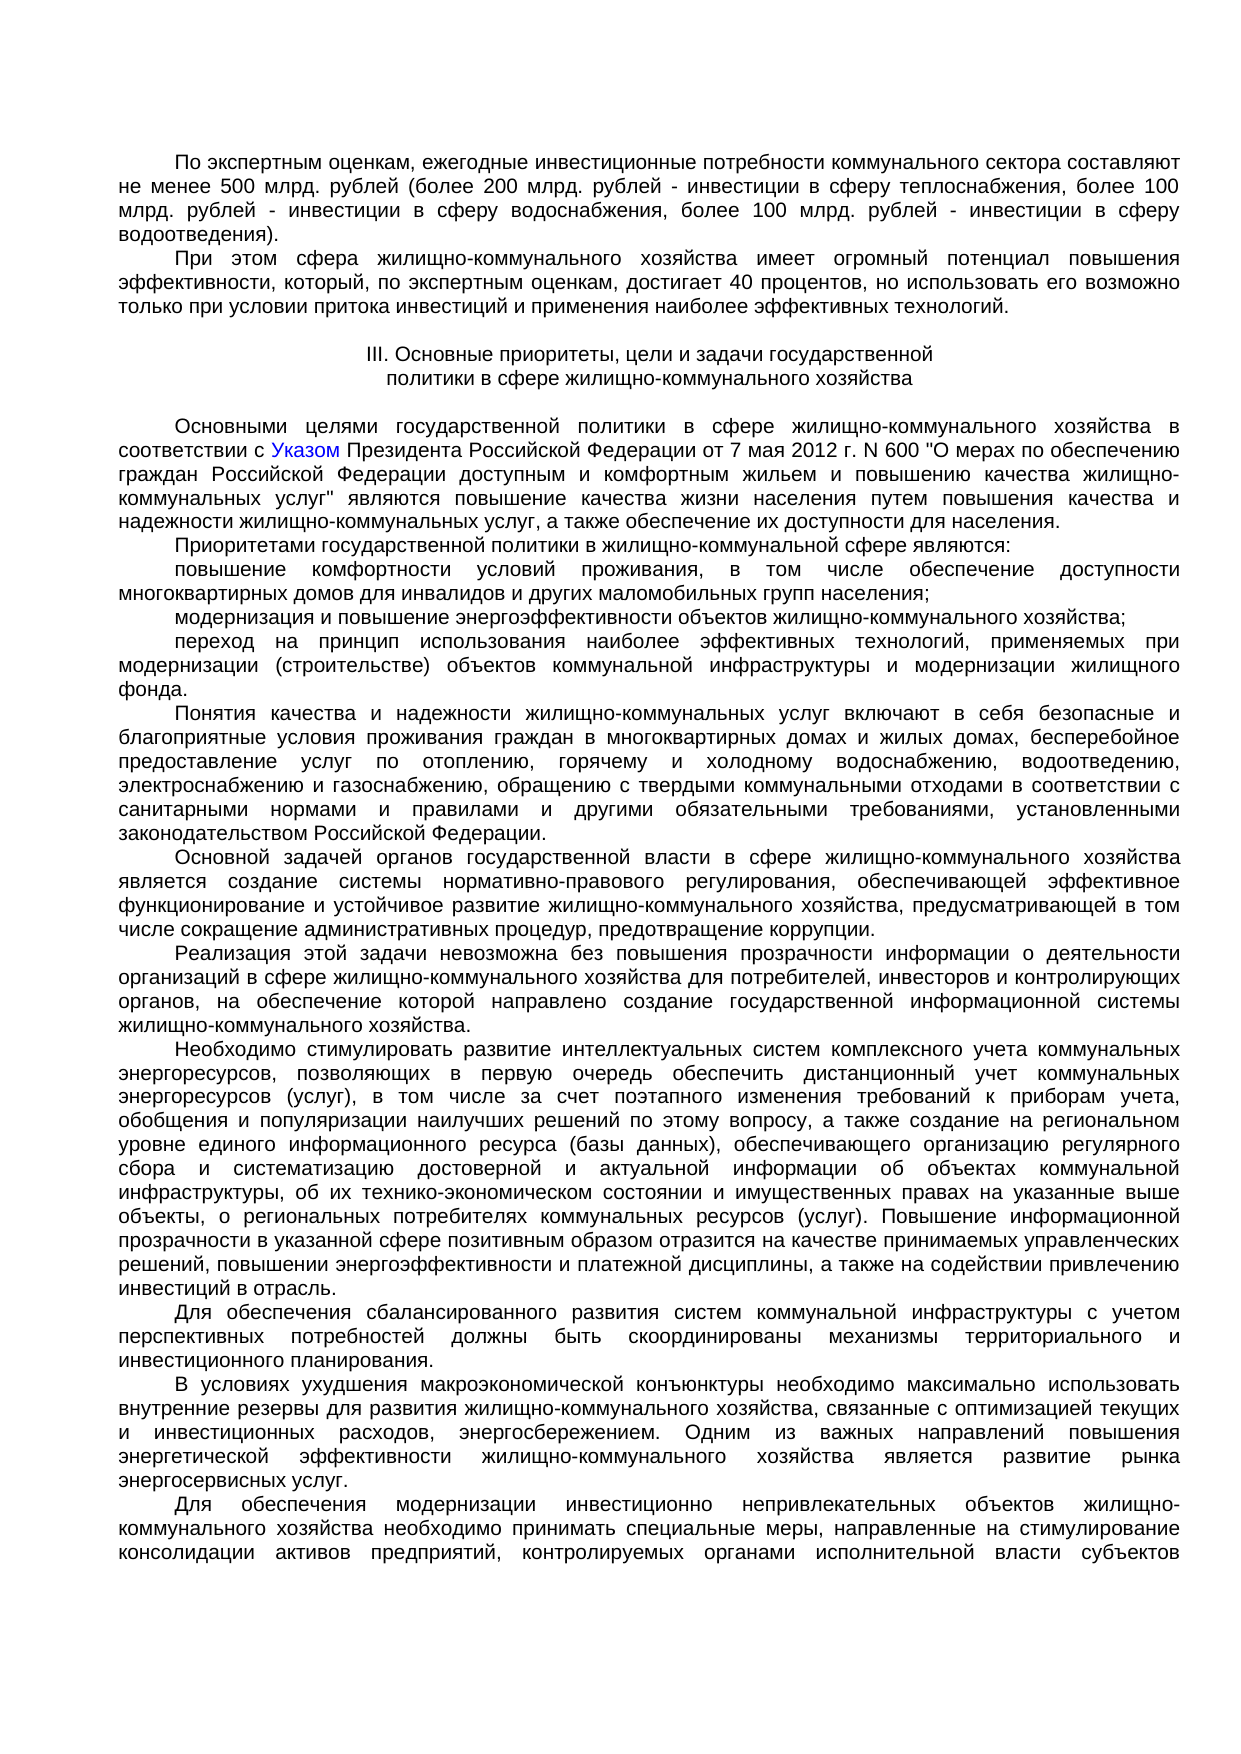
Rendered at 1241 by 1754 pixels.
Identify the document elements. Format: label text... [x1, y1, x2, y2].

text Основной задачей органов государственной власти в сфере жилищно-коммунального хозяйства является создание системы нормативно-правового регулирования, обеспечивающей эффективное функционирование и устойчивое развитие жилищно-коммунального хозяйства, предусматривающей в том числе сокращение административных процедур, предотвращение коррупции. [118, 845, 1181, 941]
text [118, 1492, 1181, 1563]
text модернизация и повышение энергоэффективности объектов жилищно-коммунального хозяйства; [118, 605, 1181, 629]
text повышение комфортности условий проживания, в том числе обеспечение доступности многоквартирных домов для инвалидов и других маломобильных групп населения; [118, 557, 1181, 605]
text Реализация этой задачи невозможна без повышения прозрачности информации о деятельности организаций в сфере жилищно-коммунального хозяйства для потребителей, инвесторов и контролирующих органов, на обеспечение которой направлено создание государственной информационной системы жилищно-коммунального хозяйства. [118, 941, 1181, 1036]
text В условиях ухудшения макроэкономической конъюнктуры необходимо максимально использовать внутренние резервы для развития жилищно-коммунального хозяйства, связанные с оптимизацией текущих и инвестиционных расходов, энергосбережением. Одним из важных направлений повышения энергетической эффективности жилищно-коммунального хозяйства является развитие рынка энергосервисных услуг. [118, 1372, 1181, 1492]
text Для обеспечения сбалансированного развития систем коммунальной инфраструктуры с учетом перспективных потребностей должны быть скоординированы механизмы территориального и инвестиционного планирования. [118, 1300, 1181, 1372]
text Необходимо стимулировать развитие интеллектуальных систем комплексного учета коммунальных энергоресурсов, позволяющих в первую очередь обеспечить дистанционный учет коммунальных энергоресурсов (услуг), в том числе за счет поэтапного изменения требований к приборам учета, обобщения и популяризации наилучших решений по этому вопросу, а также создание на региональном уровне единого информационного ресурса (базы данных), обеспечивающего организацию регулярного сбора и систематизацию достоверной и актуальной информации об объектах коммунальной инфраструктуры, об их технико-экономическом состоянии и имущественных правах на указанные выше объекты, о региональных потребителях коммунальных ресурсов (услуг). Повышение информационной прозрачности в указанной сфере позитивным образом отразится на качестве принимаемых управленческих решений, повышении энергоэффективности и платежной дисциплины, а также на содействии привлечению инвестиций в отрасль. [118, 1036, 1181, 1300]
text политики в сфере жилищно-коммунального хозяйства [118, 366, 1181, 389]
text переход на принцип использования наиболее эффективных технологий, применяемых при модернизации (строительстве) объектов коммунальной инфраструктуры и модернизации жилищного фонда. [118, 629, 1181, 701]
text При этом сфера жилищно-коммунального хозяйства имеет огромный потенциал повышения эффективности, который, по экспертным оценкам, достигает 40 процентов, но использовать его возможно только при условии притока инвестиций и применения наиболее эффективных технологий. [118, 246, 1181, 318]
text III. Основные приоритеты, цели и задачи государственной [118, 342, 1181, 366]
text Понятия качества и надежности жилищно-коммунальных услуг включают в себя безопасные и благоприятные условия проживания граждан в многоквартирных домах и жилых домах, бесперебойное предоставление услуг по отоплению, горячему и холодному водоснабжению, водоотведению, электроснабжению и газоснабжению, обращению с твердыми коммунальными отходами в соответствии с санитарными нормами и правилами и другими обязательными требованиями, установленными законодательством Российской Федерации. [118, 701, 1181, 845]
text По экспертным оценкам, ежегодные инвестиционные потребности коммунального сектора составляют не менее 500 млрд. рублей (более 200 млрд. рублей - инвестиции в сферу теплоснабжения, более 100 млрд. рублей - инвестиции в сферу водоснабжения, более 100 млрд. рублей - инвестиции в сферу водоотведения). [118, 150, 1181, 246]
text Основными целями государственной политики в сфере жилищно-коммунального хозяйства в соответствии с Указом Президента Российской Федерации от 7 мая 2012 г. N 600 "О мерах по обеспечению граждан Российской Федерации доступным и комфортным жильем и повышению качества жилищно-коммунальных услуг" являются повышение качества жизни населения путем повышения качества и надежности жилищно-коммунальных услуг, а также обеспечение их доступности для населения. [118, 413, 1181, 533]
text Приоритетами государственной политики в жилищно-коммунальной сфере являются: [118, 533, 1181, 557]
